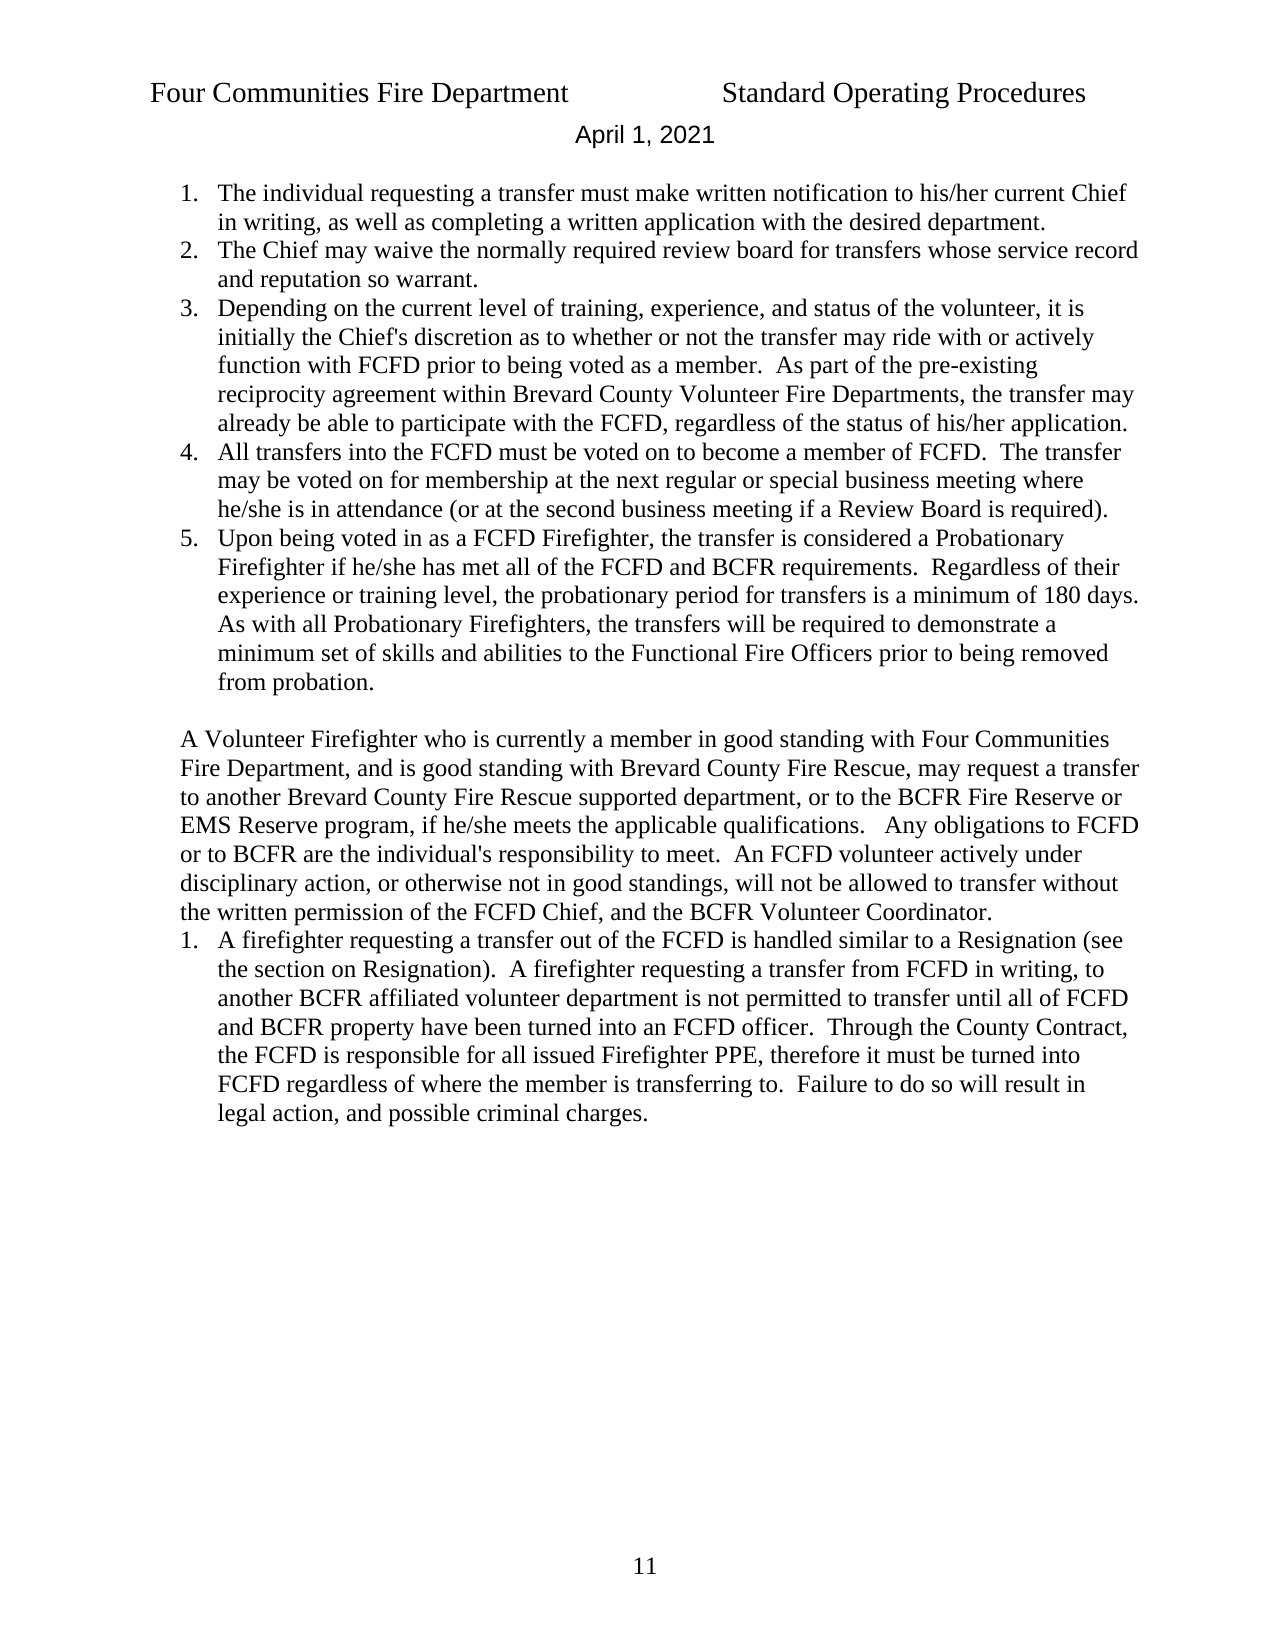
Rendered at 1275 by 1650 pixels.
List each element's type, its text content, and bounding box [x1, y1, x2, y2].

list Depending on the current level of training, experience, and status of the volunteer, it is initially the Chief's discretion as to whether or not the transfer may ride with or actively function with FCFD prior to being voted as a member. As part of the pre-existing reciprocity agreement within Brevard County Volunteer Fire Departments, the transfer may already be able to participate with the FCFD, regardless of the status of his/her application. [180, 293, 1140, 437]
list The Chief may waive the normally required review board for transfers whose service record and reputation so warrant. [180, 236, 1140, 293]
list Upon being voted in as a FCFD Firefighter, the transfer is considered a Probationary Firefighter if he/she has met all of the FCFD and BCFR requirements. Regardless of their experience or training level, the probationary period for transfers is a minimum of 180 days. As with all Probationary Firefighters, the transfers will be required to demonstrate a minimum set of skills and abilities to the Functional Fire Officers prior to being removed from probation. [180, 523, 1140, 696]
text A Volunteer Firefighter who is currently a member in good standing with Four Communities Fire Department, and is good standing with Brevard County Fire Rescue, may request a transfer to another Brevard County Fire Rescue supported department, or to the BCFR Fire Reserve or EMS Reserve program, if he/she meets the applicable qualifications. Any obligations to FCFD or to BCFR are the individual's responsibility to meet. An FCFD volunteer actively under disciplinary action, or otherwise not in good standings, will not be allowed to transfer without the written permission of the FCFD Chief, and the BCFR Volunteer Coordinator. [180, 724, 1140, 926]
list All transfers into the FCFD must be voted on to become a member of FCFD. The transfer may be voted on for membership at the next regular or special business meeting where he/she is in attendance (or at the second business meeting if a Review Board is required). [180, 437, 1140, 523]
list The individual requesting a transfer must make written notification to his/her current Chief in writing, as well as completing a written application with the desired department. [180, 178, 1140, 236]
list A firefighter requesting a transfer out of the FCFD is handled similar to a Resignation (see the section on Resignation). A firefighter requesting a transfer from FCFD in writing, to another BCFR affiliated volunteer department is not permitted to transfer until all of FCFD and BCFR property have been turned into an FCFD officer. Through the , the FCFD is responsible for all issued Firefighter PPE, therefore it must be turned into FCFD regardless of where the member is transferring to. Failure to do so will result in legal action, and possible criminal charges. [180, 926, 1140, 1127]
